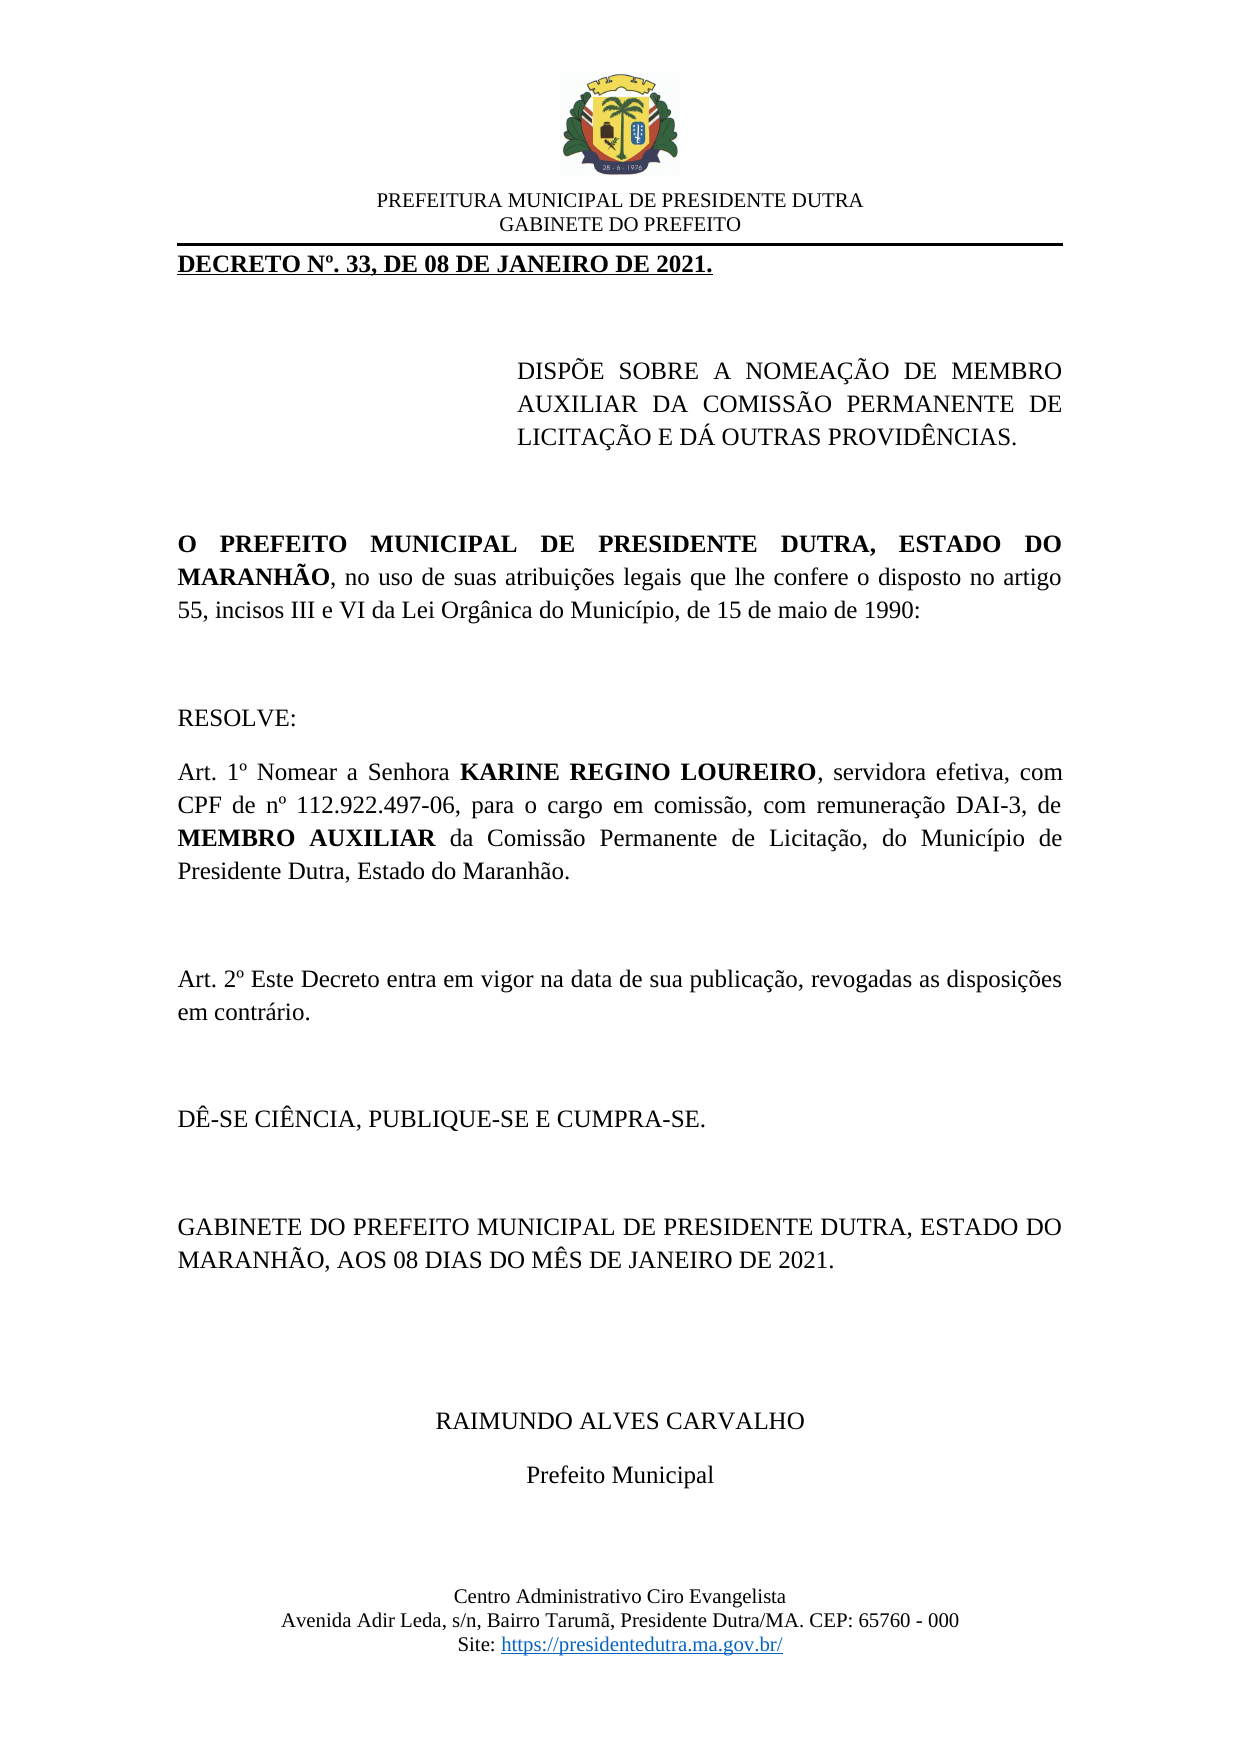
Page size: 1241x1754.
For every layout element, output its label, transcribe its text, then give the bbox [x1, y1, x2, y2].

text Art. 1º Nomear a Senhora KARINE REGINO LOUREIRO, servidora efetiva, com CPF de nº 112.922.497-06, para o cargo em comissão, com remuneração DAI-3, de MEMBRO AUXILIAR da Comissão Permanente de Licitação, do Município de Presidente Dutra, Estado do Maranhão. [177, 757, 1063, 885]
picture [560, 73, 681, 176]
text RESOLVE: [177, 703, 1063, 732]
text Art. 2º Este Decreto entra em vigor na data de sua publicação, revogadas as disposições em contrário. [177, 964, 1063, 1026]
text DÊ-SE CIÊNCIA, PUBLIQUE-SE E CUMPRA-SE. [177, 1104, 1063, 1133]
text O PREFEITO MUNICIPAL DE PRESIDENTE DUTRA, ESTADO DO MARANHÃO, no uso de suas atribuições legais que lhe confere o disposto no artigo 55, incisos III e VI da Lei Orgânica do Município, de 15 de maio de 1990: [177, 529, 1063, 624]
text GABINETE DO PREFEITO MUNICIPAL DE PRESIDENTE DUTRA, ESTADO DO MARANHÃO, AOS 08 DIAS DO MÊS DE JANEIRO DE 2021. [177, 1212, 1063, 1274]
text Prefeito Municipal [177, 1460, 1063, 1489]
text DISPÕE SOBRE A NOMEAÇÃO DE MEMBRO AUXILIAR DA COMISSÃO PERMANENTE DE LICITAÇÃO E DÁ OUTRAS PROVIDÊNCIAS. [517, 356, 1063, 451]
text DECRETO Nº. 33, DE 08 DE JANEIRO DE 2021. [177, 249, 1063, 278]
text RAIMUNDO ALVES CARVALHO [177, 1406, 1063, 1435]
